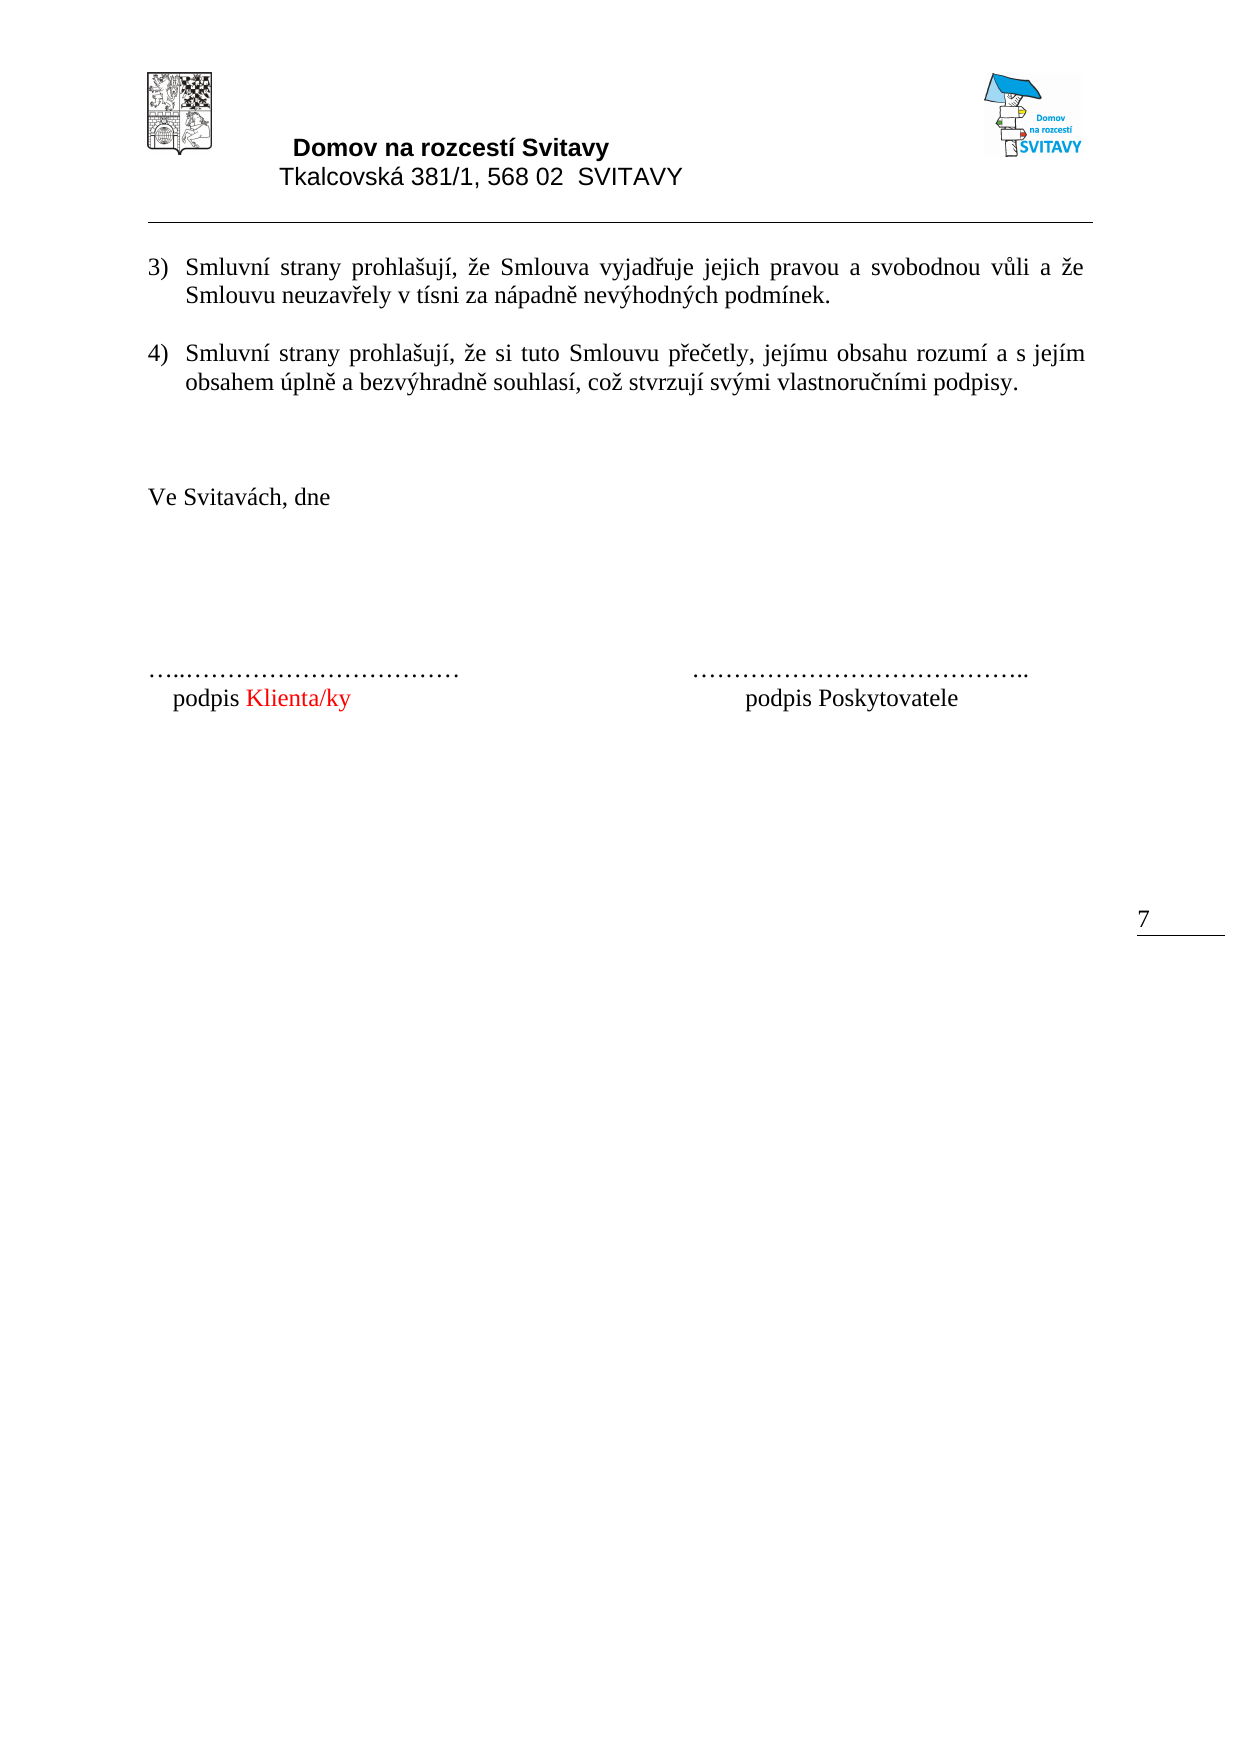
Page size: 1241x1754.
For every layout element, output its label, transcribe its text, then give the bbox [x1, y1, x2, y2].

text Ve Svitavách, dne [148, 482, 1085, 511]
text podpis Klienta/ky podpis Poskytovatele [148, 683, 1085, 712]
picture [984, 73, 1084, 157]
text …..…………………………… ………………………………….. [148, 654, 1085, 683]
picture [147, 72, 212, 155]
list Smluvní strany prohlašují, že Smlouva vyjadřuje jejich pravou a svobodnou vůli a že Smlouvu neuzavřely v tísni za nápadně nevýhodných podmínek. [148, 252, 1085, 309]
list Smluvní strany prohlašují, že si tuto Smlouvu přečetly, jejímu obsahu rozumí a s jejím obsahem úplně a bezvýhradně souhlasí, což stvrzují svými vlastnoručními podpisy. [148, 338, 1085, 396]
